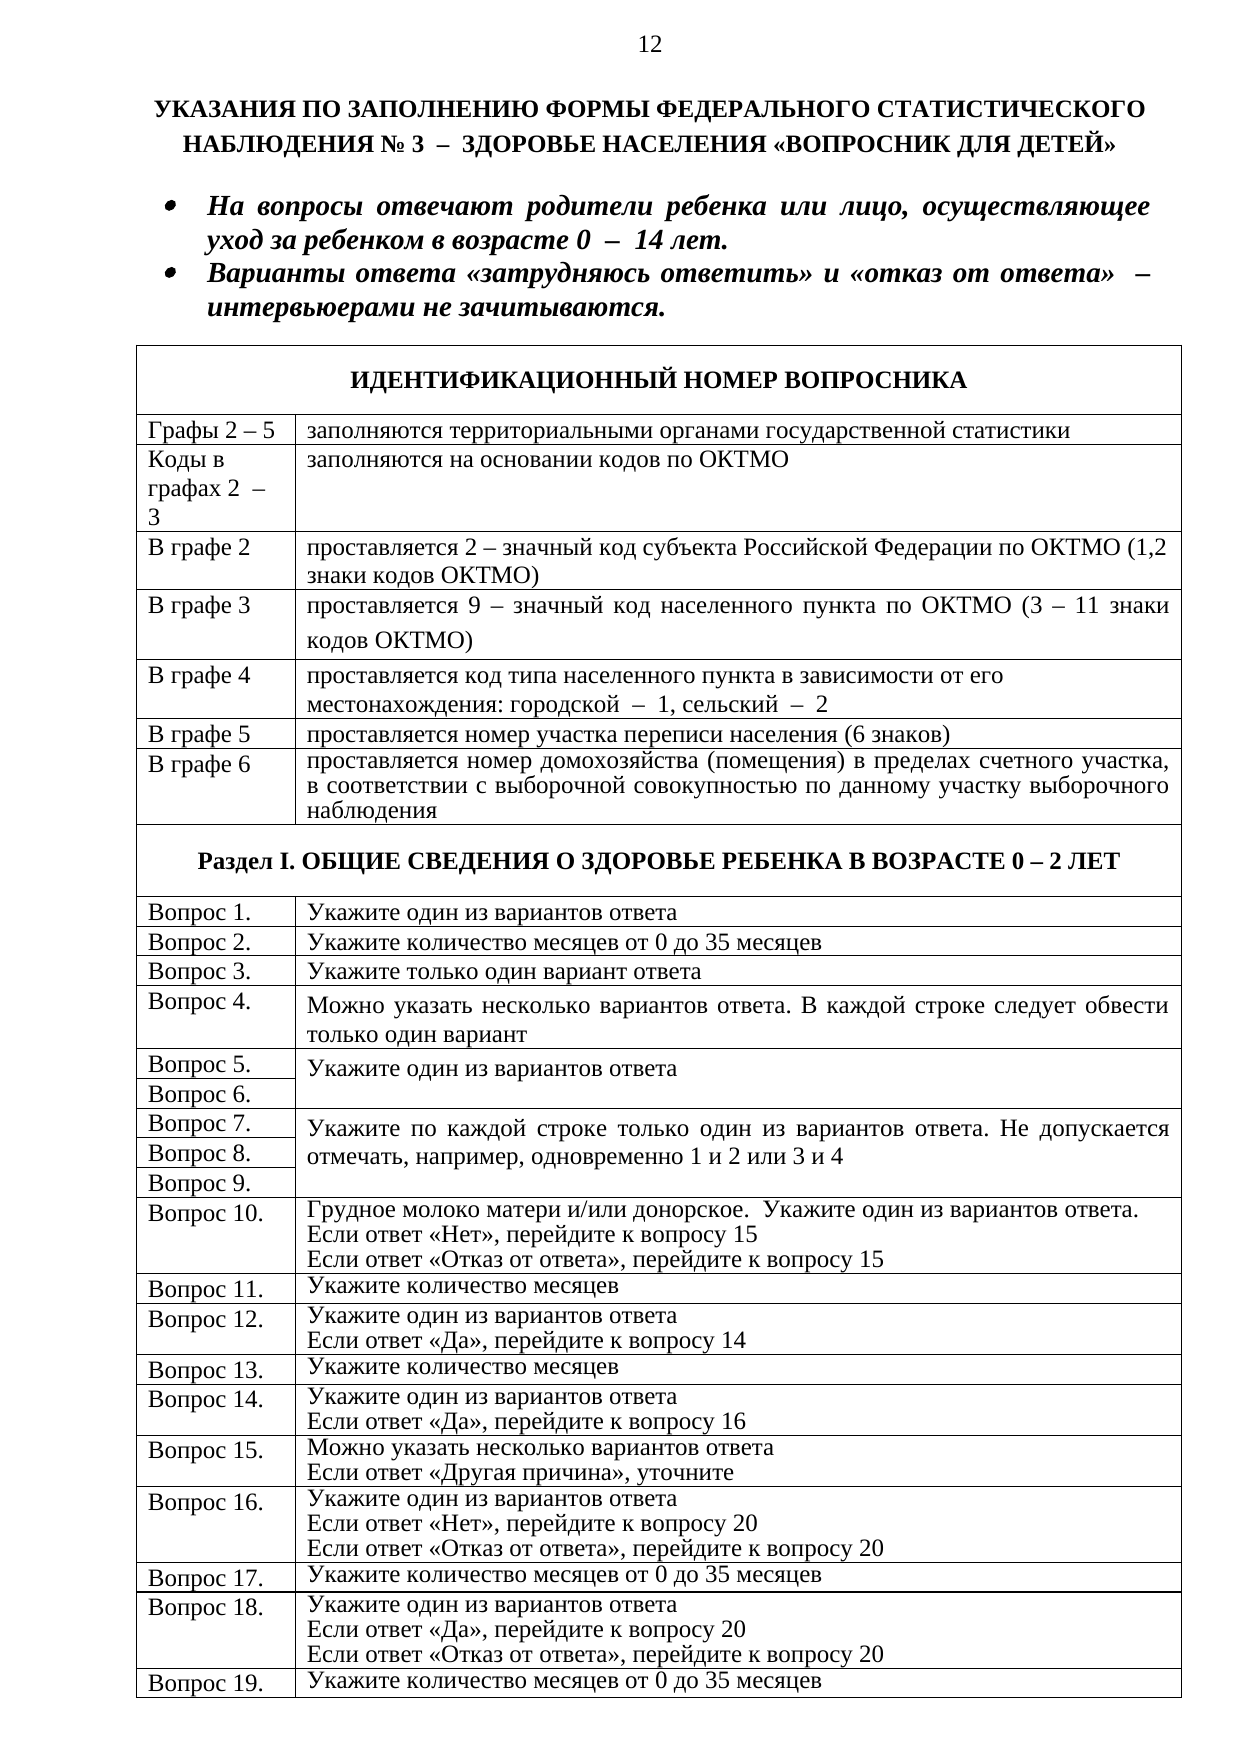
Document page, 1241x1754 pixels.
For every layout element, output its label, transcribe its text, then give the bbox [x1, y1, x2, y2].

table_cell [137, 1138, 295, 1167]
table_cell заполняются на основании кодов по ОКТМО [296, 445, 1181, 531]
table_cell Укажите один из вариантов ответа [296, 897, 1181, 926]
table_cell [137, 1274, 295, 1303]
table_cell В графе 5 [137, 719, 295, 748]
table_cell Укажите количество месяцев [296, 1355, 1181, 1383]
table_cell [137, 1304, 295, 1354]
table_cell Можно указать несколько вариантов ответа Если ответ «Другая причина», уточните [296, 1436, 1181, 1486]
table_cell [137, 986, 295, 1048]
table_cell Графы 2 – 5 [137, 415, 295, 443]
table_cell [137, 1079, 295, 1107]
table_cell проставляется 2 – значный код субъекта Российской Федерации по ОКТМО (1,2 знаки кодов ОКТМО) [296, 532, 1181, 589]
table_cell [137, 1198, 295, 1273]
table_cell проставляется код типа населенного пункта в зависимости от его местонахождения: городской – 1, сельский – 2 [296, 660, 1181, 718]
table_cell Укажите один из вариантов ответа Если ответ «Да», перейдите к вопросу 14 [296, 1304, 1181, 1354]
table_cell [137, 897, 295, 926]
table_cell Можно указать несколько вариантов ответа. В каждой строке следует обвести только один вариант [296, 986, 1181, 1048]
table_cell [137, 1593, 295, 1667]
table_cell [137, 1436, 295, 1486]
table_header ИДЕНТИФИКАЦИОННЫЙ НОМЕР ВОПРОСНИКА [137, 346, 1181, 414]
table_cell Укажите количество месяцев от 0 до 35 месяцев [296, 927, 1181, 955]
table_cell В графе 6 [137, 749, 295, 824]
list Варианты ответа «затрудняюсь ответить» и «отказ от ответа» – интервьюерами не зачитываются. [162, 255, 1152, 323]
table_cell Укажите один из вариантов ответа Если ответ «Нет», перейдите к вопросу 20 Если ответ «Отказ от ответа», перейдите к вопросу 20 [296, 1487, 1181, 1562]
table_cell [137, 1168, 295, 1197]
table_cell [137, 1049, 295, 1078]
table_cell проставляется номер домохозяйства (помещения) в пределах счетного участка, в соответствии с выборочной совокупностью по данному участку выборочного наблюдения [296, 749, 1181, 824]
table_cell [137, 1563, 295, 1591]
text УКАЗАНИЯ ПО ЗАПОЛНЕНИЮ ФОРМЫ ФЕДЕРАЛЬНОГО СТАТИСТИЧЕСКОГО НАБЛЮДЕНИЯ № 3 – ЗДОРОВЬЕ НАСЕЛЕНИЯ «ВОПРОСНИК ДЛЯ ДЕТЕЙ» [148, 94, 1152, 158]
table_cell В графе 4 [137, 660, 295, 718]
table_cell проставляется 9 – значный код населенного пункта по ОКТМО (3 – 11 знаки кодов ОКТМО) [296, 590, 1181, 659]
table_cell Коды в графах 2 – 3 [137, 445, 295, 531]
table_cell Грудное молоко матери и/или донорское. Укажите один из вариантов ответа. Если ответ «Нет», перейдите к вопросу 15 Если ответ «Отказ от ответа», перейдите к вопросу 15 [296, 1198, 1181, 1273]
table_cell Укажите один из вариантов ответа [296, 1049, 1181, 1107]
table_cell Укажите по каждой строке только один из вариантов ответа. Не допускается отмечать, например, одновременно 1 и 2 или 3 и 4 [296, 1109, 1181, 1197]
table_cell Укажите один из вариантов ответа Если ответ «Да», перейдите к вопросу 16 [296, 1385, 1181, 1434]
table_cell Укажите количество месяцев от 0 до 35 месяцев [296, 1563, 1181, 1591]
table_cell заполняются территориальными органами государственной статистики [296, 415, 1181, 443]
table_cell [137, 1669, 295, 1697]
table_cell В графе 3 [137, 590, 295, 659]
table_cell [137, 1109, 295, 1137]
table_cell [137, 1385, 295, 1434]
table_cell [137, 1487, 295, 1562]
table_cell В графе 2 [137, 532, 295, 589]
table_cell проставляется номер участка переписи населения (6 знаков) [296, 719, 1181, 748]
table_cell Раздел I. ОБЩИЕ СВЕДЕНИЯ О ЗДОРОВЬЕ РЕБЕНКА В ВОЗРАСТЕ 0 – 2 ЛЕТ [137, 825, 1181, 896]
table_cell Укажите количество месяцев от 0 до 35 месяцев [296, 1669, 1181, 1697]
table_cell [137, 1355, 295, 1383]
table_cell Укажите только один вариант ответа [296, 956, 1181, 985]
table_cell Укажите количество месяцев [296, 1274, 1181, 1303]
table_cell [137, 956, 295, 985]
table_cell Укажите один из вариантов ответа Если ответ «Да», перейдите к вопросу 20 Если ответ «Отказ от ответа», перейдите к вопросу 20 [296, 1593, 1181, 1667]
table_cell [137, 927, 295, 955]
list На вопросы отвечают родители ребенка или лицо, осуществляющее уход за ребенком в возрасте 0 – 14 лет. [162, 188, 1152, 255]
